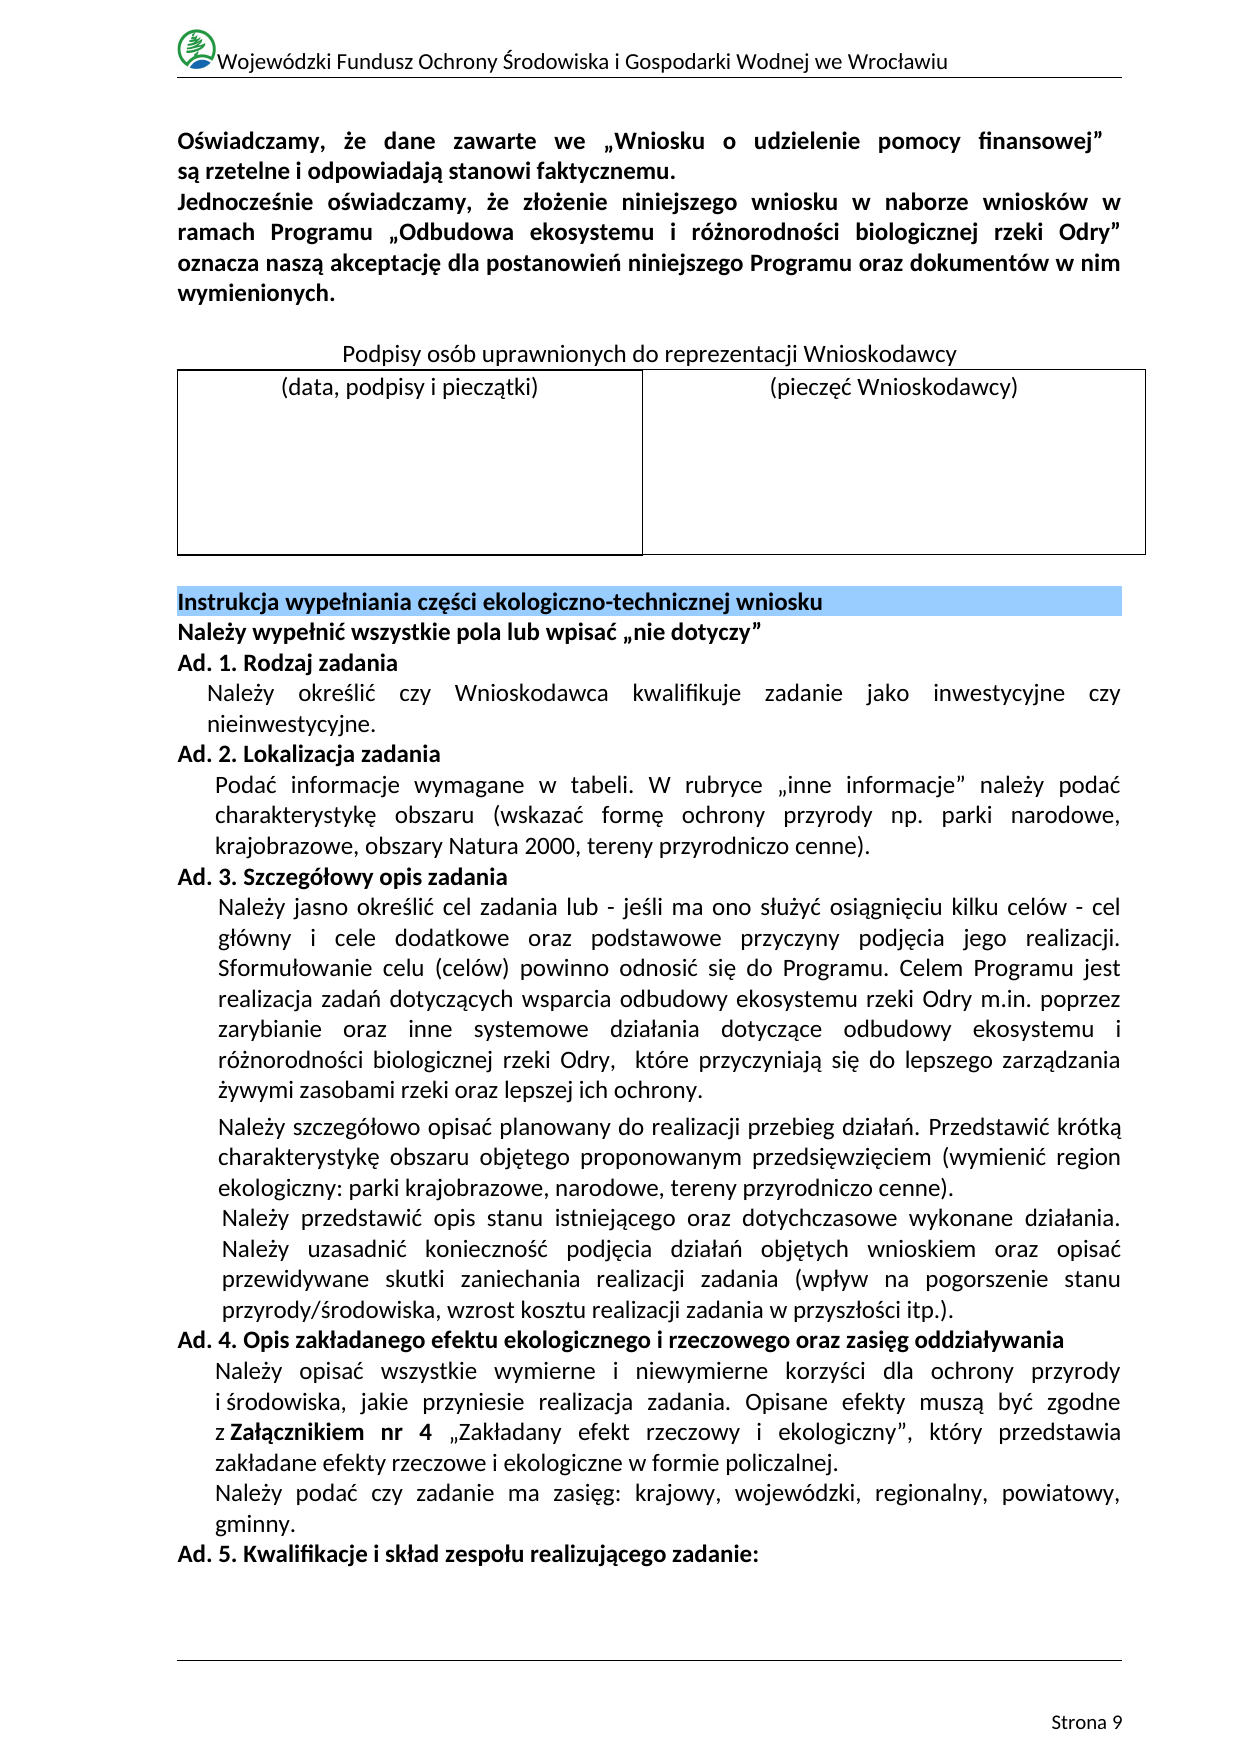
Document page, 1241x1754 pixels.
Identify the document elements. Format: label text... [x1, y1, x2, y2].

text Ad. 3. Szczegółowy opis zadania [177, 861, 1122, 891]
text Podać informacje wymagane w tabeli. W rubryce „inne informacje” należy podać charakterystykę obszaru (wskazać formę ochrony przyrody np. parki narodowe, krajobrazowe, obszary Natura 2000, tereny przyrodniczo cenne). [215, 769, 1122, 861]
picture [177, 29, 217, 70]
text Należy określić czy Wnioskodawca kwalifikuje zadanie jako inwestycyjne czy nieinwestycyjne. [207, 677, 1122, 738]
text Należy przedstawić opis stanu istniejącego oraz dotychczasowe wykonane działania. Należy uzasadnić konieczność podjęcia działań objętych wnioskiem oraz opisać przewidywane skutki zaniechania realizacji zadania (wpływ na pogorszenie stanu przyrody/środowiska, wzrost kosztu realizacji zadania w przyszłości itp.). [222, 1203, 1122, 1325]
text Należy podać czy zadanie ma zasięg: krajowy, wojewódzki, regionalny, powiatowy, gminny. [215, 1477, 1122, 1538]
subtitle Należy wypełnić wszystkie pola lub wpisać „nie dotyczy” [177, 616, 1122, 647]
subtitle Ad. 2. Lokalizacja zadania [177, 738, 1122, 769]
text Ad. 4. Opis zakładanego efektu ekologicznego i rzeczowego oraz zasięg oddziaływania [177, 1325, 1122, 1355]
text Podpisy osób uprawnionych do reprezentacji Wnioskodawcy [177, 339, 1122, 369]
text Instrukcja wypełniania części ekologiczno-technicznej wniosku [177, 586, 1122, 616]
table_header (pieczęć Wnioskodawcy) [643, 370, 1145, 554]
text Jednocześnie oświadczamy, że złożenie niniejszego wniosku w naborze wniosków w ramach Programu „Odbudowa ekosystemu i różnorodności biologicznej rzeki Odry” oznacza naszą akceptację dla postanowień niniejszego Programu oraz dokumentów w nim wymienionych. [177, 186, 1122, 308]
text Oświadczamy, że dane zawarte we „Wniosku o udzielenie pomocy finansowej” są rzetelne i odpowiadają stanowi faktycznemu. [177, 125, 1122, 186]
table_header (data, podpisy i pieczątki) [178, 371, 642, 554]
text Należy szczegółowo opisać planowany do realizacji przebieg działań. Przedstawić krótką charakterystykę obszaru objętego proponowanym przedsięwzięciem (wymienić region ekologiczny: parki krajobrazowe, narodowe, tereny przyrodniczo cenne). [218, 1111, 1122, 1203]
text Ad. 1. Rodzaj zadania [177, 647, 1122, 677]
text Należy jasno określić cel zadania lub - jeśli ma ono służyć osiągnięciu kilku celów - cel główny i cele dodatkowe oraz podstawowe przyczyny podjęcia jego realizacji. Sformułowanie celu (celów) powinno odnosić się do Programu. Celem Programu jest realizacja zadań dotyczących wsparcia odbudowy ekosystemu rzeki Odry m.in. poprzez zarybianie oraz inne systemowe działania dotyczące odbudowy ekosystemu i różnorodności biologicznej rzeki Odry, które przyczyniają się do lepszego zarządzania żywymi zasobami rzeki oraz lepszej ich ochrony. [218, 891, 1122, 1105]
text Ad. 5. Kwalifikacje i skład zespołu realizującego zadanie: [177, 1538, 1122, 1569]
text Należy opisać wszystkie wymierne i niewymierne korzyści dla ochrony przyrody i środowiska, jakie przyniesie realizacja zadania. Opisane efekty muszą być zgodne z Załącznikiem nr 4 „Zakładany efekt rzeczowy i ekologiczny”, który przedstawia zakładane efekty rzeczowe i ekologiczne w formie policzalnej. [215, 1355, 1122, 1477]
